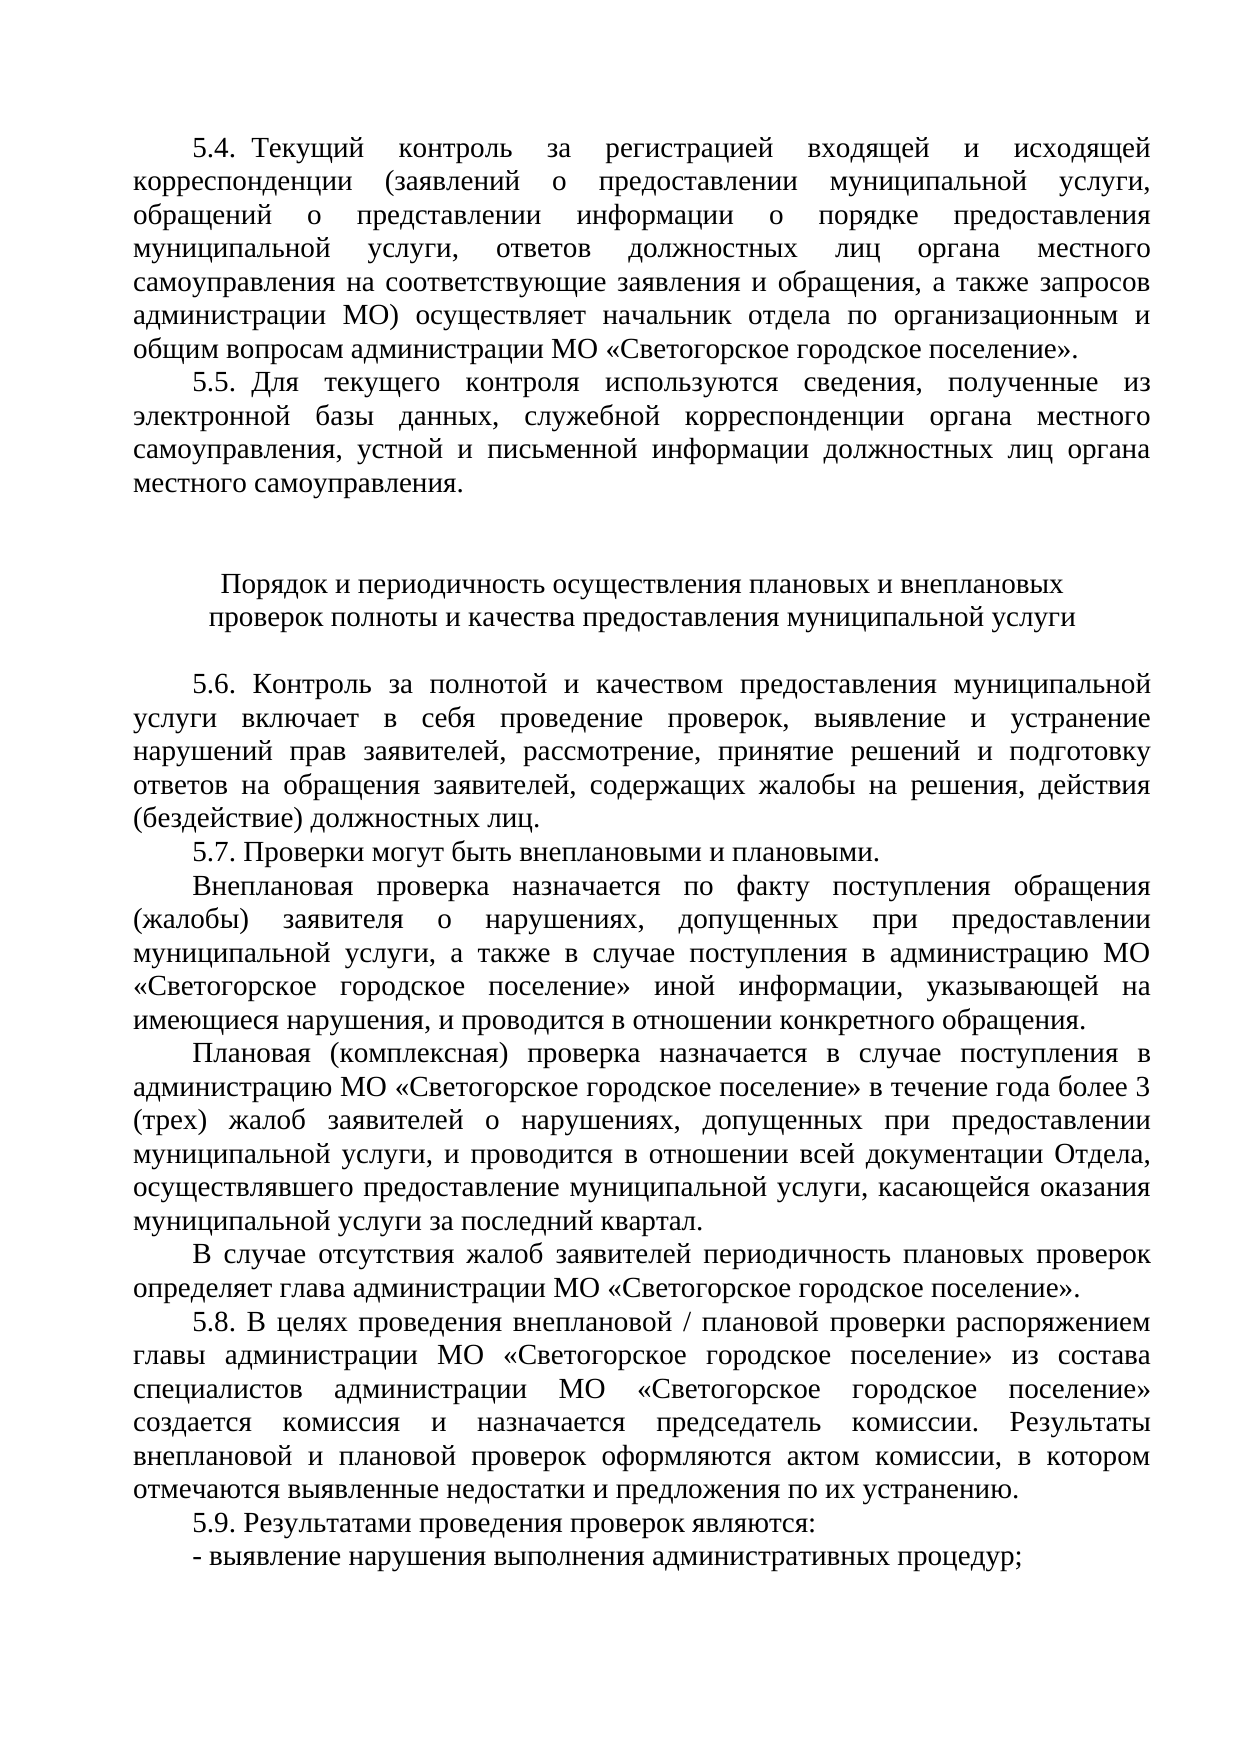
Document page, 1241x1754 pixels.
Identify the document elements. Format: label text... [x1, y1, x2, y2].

text 5.8. В целях проведения внеплановой / плановой проверки распоряжением главы администрации МО «Светогорское городское поселение» из состава специалистов администрации МО «Светогорское городское поселение» создается комиссия и назначается председатель комиссии. Результаты внеплановой и плановой проверок оформляются актом комиссии, в котором отмечаются выявленные недостатки и предложения по их устранению. [133, 1304, 1152, 1505]
text проверок полноты и качества предоставления муниципальной услуги [133, 599, 1152, 633]
text Порядок и периодичность осуществления плановых и внеплановых [133, 566, 1152, 599]
text 5.9. Результатами проведения проверок являются: [133, 1505, 1152, 1538]
text 5.5. Для текущего контроля используются сведения, полученные из электронной базы данных, служебной корреспонденции органа местного самоуправления, устной и письменной информации должностных лиц органа местного самоуправления. [133, 364, 1152, 499]
text 5.7. Проверки могут быть внеплановыми и плановыми. [133, 834, 1152, 868]
text - выявление нарушения выполнения административных процедур; [133, 1538, 1152, 1572]
text 5.6. Контроль за полнотой и качеством предоставления муниципальной услуги включает в себя проведение проверок, выявление и устранение нарушений прав заявителей, рассмотрение, принятие решений и подготовку ответов на обращения заявителей, содержащих жалобы на решения, действия (бездействие) должностных лиц. [133, 666, 1152, 834]
text Плановая (комплексная) проверка назначается в случае поступления в администрацию МО «Светогорское городское поселение» в течение года более 3 (трех) жалоб заявителей о нарушениях, допущенных при предоставлении муниципальной услуги, и проводится в отношении всей документации Отдела, осуществлявшего предоставление муниципальной услуги, касающейся оказания муниципальной услуги за последний квартал. [133, 1035, 1152, 1237]
text 5.4. Текущий контроль за регистрацией входящей и исходящей корреспонденции (заявлений о предоставлении муниципальной услуги, обращений о представлении информации о порядке предоставления муниципальной услуги, ответов должностных лиц органа местного самоуправления на соответствующие заявления и обращения, а также запросов администрации МО) осуществляет начальник отдела по организационным и общим вопросам администрации МО «Светогорское городское поселение». [133, 130, 1152, 364]
text В случае отсутствия жалоб заявителей периодичность плановых проверок определяет глава администрации МО «Светогорское городское поселение». [133, 1237, 1152, 1304]
text Внеплановая проверка назначается по факту поступления обращения (жалобы) заявителя о нарушениях, допущенных при предоставлении муниципальной услуги, а также в случае поступления в администрацию МО «Светогорское городское поселение» иной информации, указывающей на имеющиеся нарушения, и проводится в отношении конкретного обращения. [133, 868, 1152, 1035]
